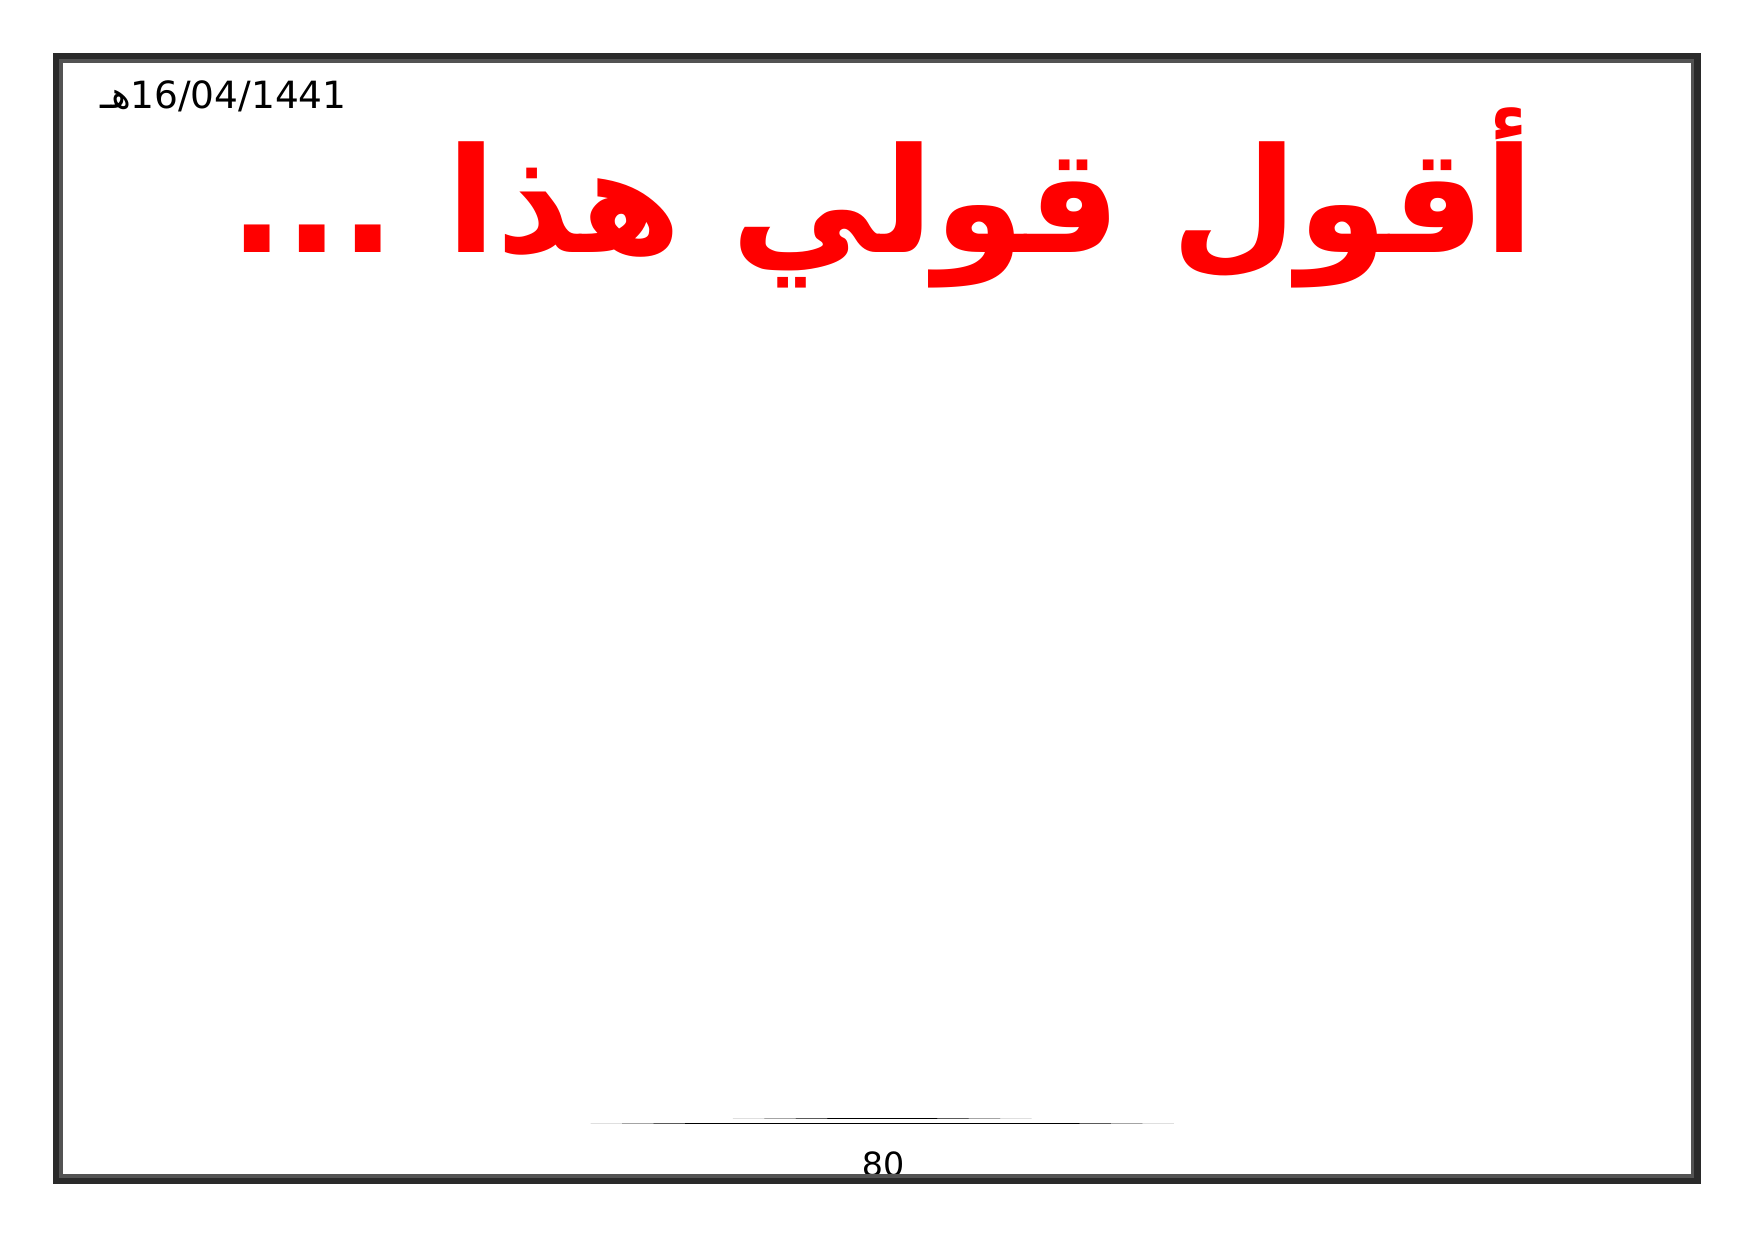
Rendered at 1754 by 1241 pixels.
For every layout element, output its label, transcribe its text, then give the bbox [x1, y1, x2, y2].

text أقول قولي هذا ... [100, 117, 1665, 287]
